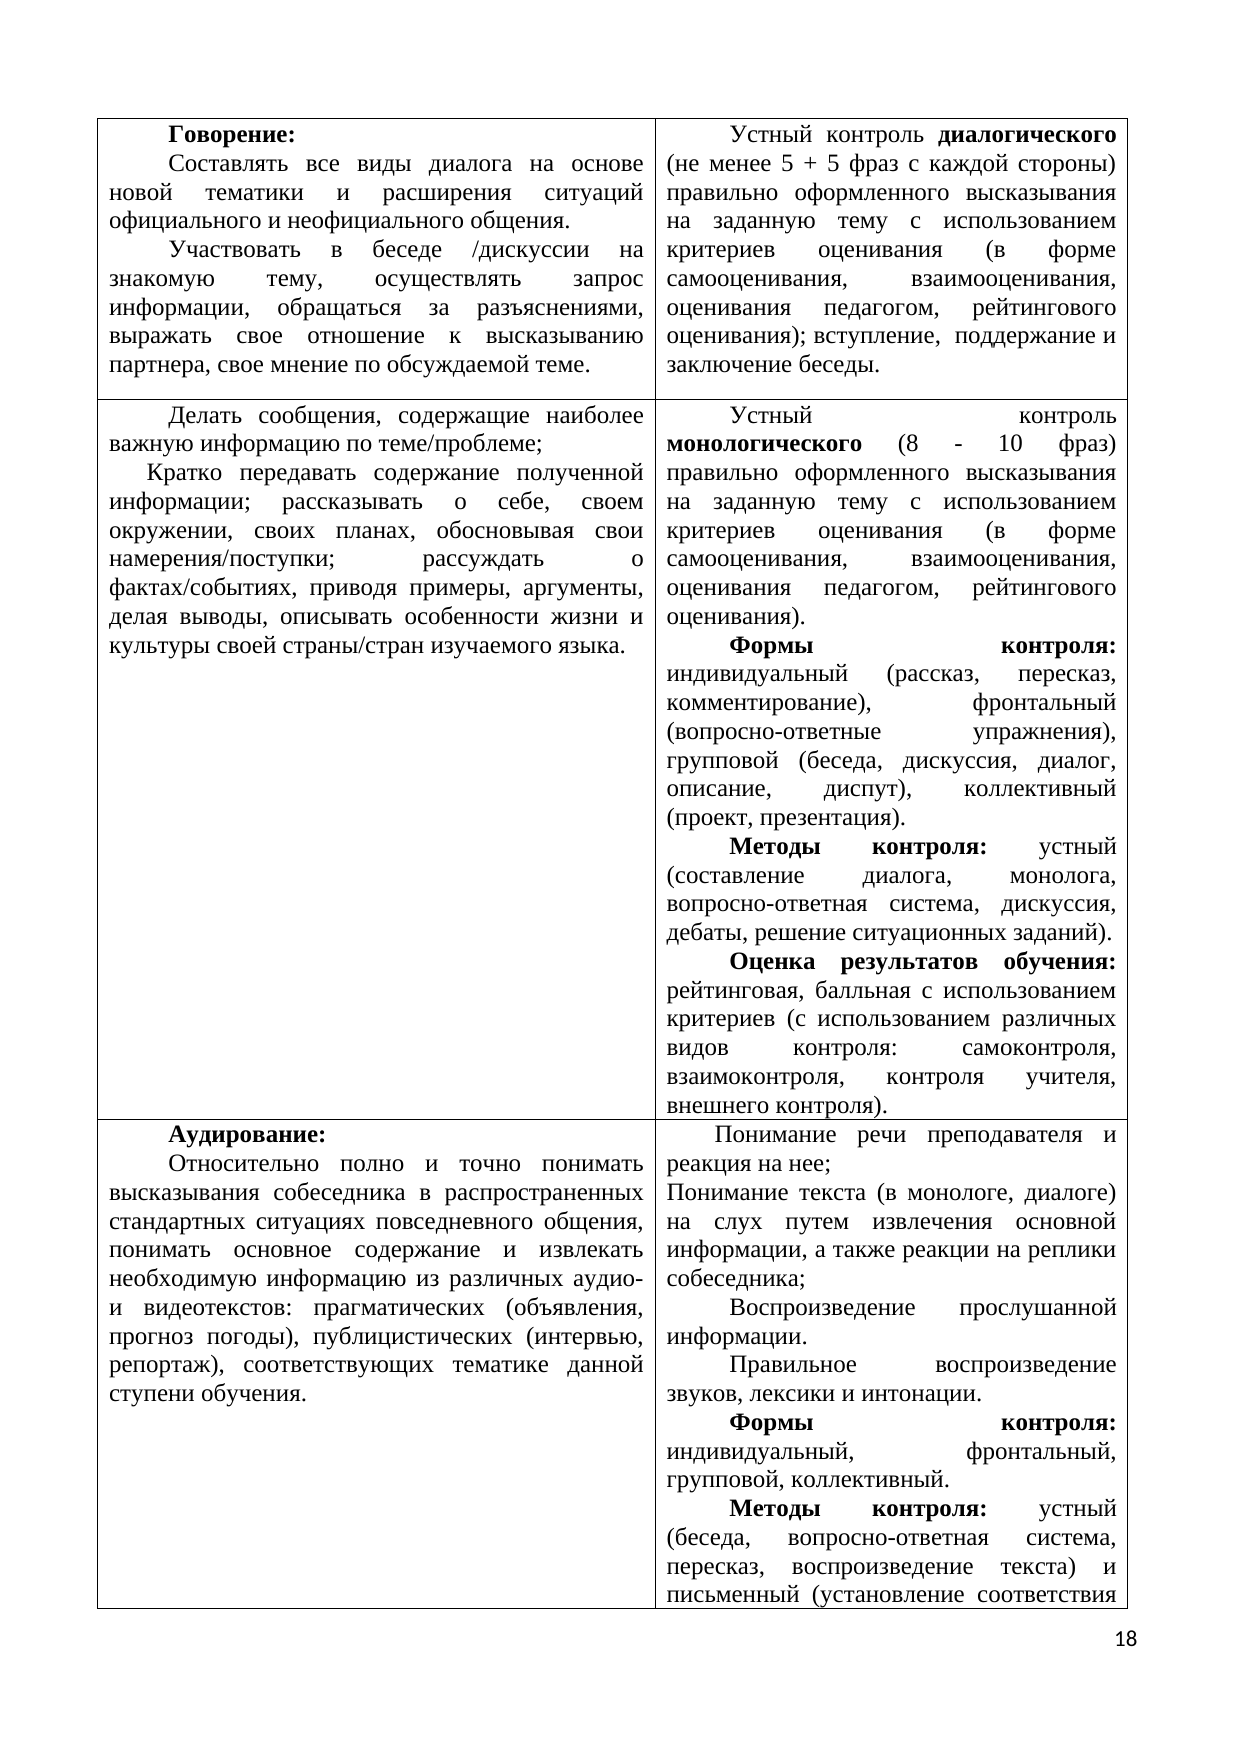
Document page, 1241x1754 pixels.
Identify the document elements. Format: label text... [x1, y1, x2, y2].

table_cell Говорение: Составлять все виды диалога на основе новой тематики и расширения ситуаций официального и неофициального общения. Участвовать в беседе /дискуссии на знакомую тему, осуществлять запрос информации, обращаться за разъяснениями, выражать свое отношение к высказыванию партнера, свое мнение по обсуждаемой теме. [98, 119, 655, 399]
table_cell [656, 1120, 1127, 1608]
table_cell Делать сообщения, содержащие наиболее важную информацию по теме/проблеме; Кратко передавать содержание полученной информации; рассказывать о себе, своем окружении, своих планах, обосновывая свои намерения/поступки; рассуждать о фактах/событиях, приводя примеры, аргументы, делая выводы, описывать особенности жизни и культуры своей страны/стран изучаемого языка. [98, 400, 655, 1118]
table_cell Устный контроль монологического (8 - 10 фраз) правильно оформленного высказывания на заданную тему с использованием критериев оценивания (в форме самооценивания, взаимооценивания, оценивания педагогом, рейтингового оценивания). Формы контроля: индивидуальный (рассказ, пересказ, комментирование), фронтальный (вопросно-ответные упражнения), групповой (беседа, дискуссия, диалог, описание, диспут), коллективный (проект, презентация). Методы контроля: устный (составление диалога, монолога, вопросно-ответная система, дискуссия, дебаты, решение ситуационных заданий). Оценка результатов обучения: рейтинговая, балльная с использованием критериев (с использованием различных видов контроля: самоконтроля, взаимоконтроля, контроля учителя, внешнего контроля). [656, 400, 1127, 1118]
table_cell Устный контроль диалогического (не менее 5 + 5 фраз с каждой стороны) правильно оформленного высказывания на заданную тему с использованием критериев оценивания (в форме самооценивания, взаимооценивания, оценивания педагогом, рейтингового оценивания); вступление, поддержание и заключение беседы. [656, 119, 1127, 399]
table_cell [98, 1120, 655, 1608]
